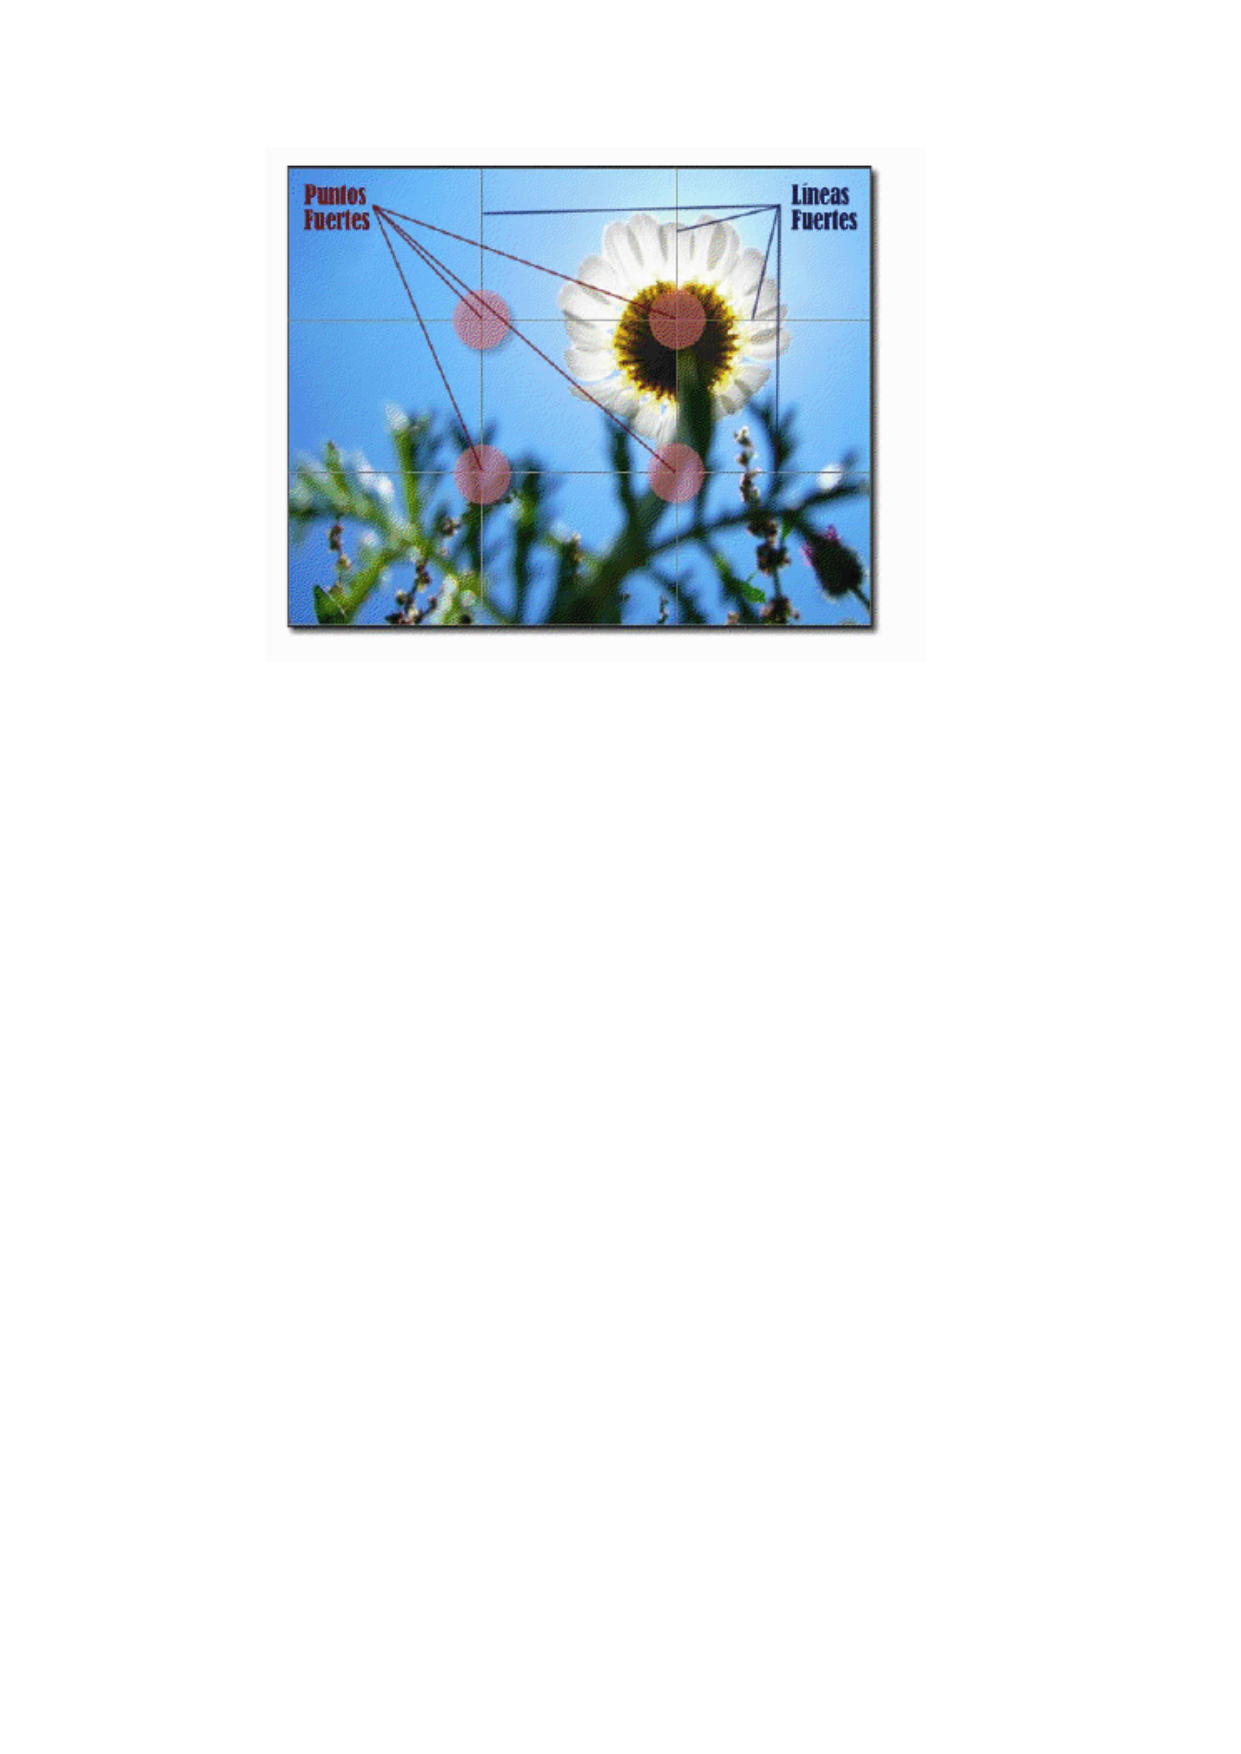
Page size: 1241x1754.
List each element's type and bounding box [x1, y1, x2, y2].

picture [264, 147, 926, 662]
